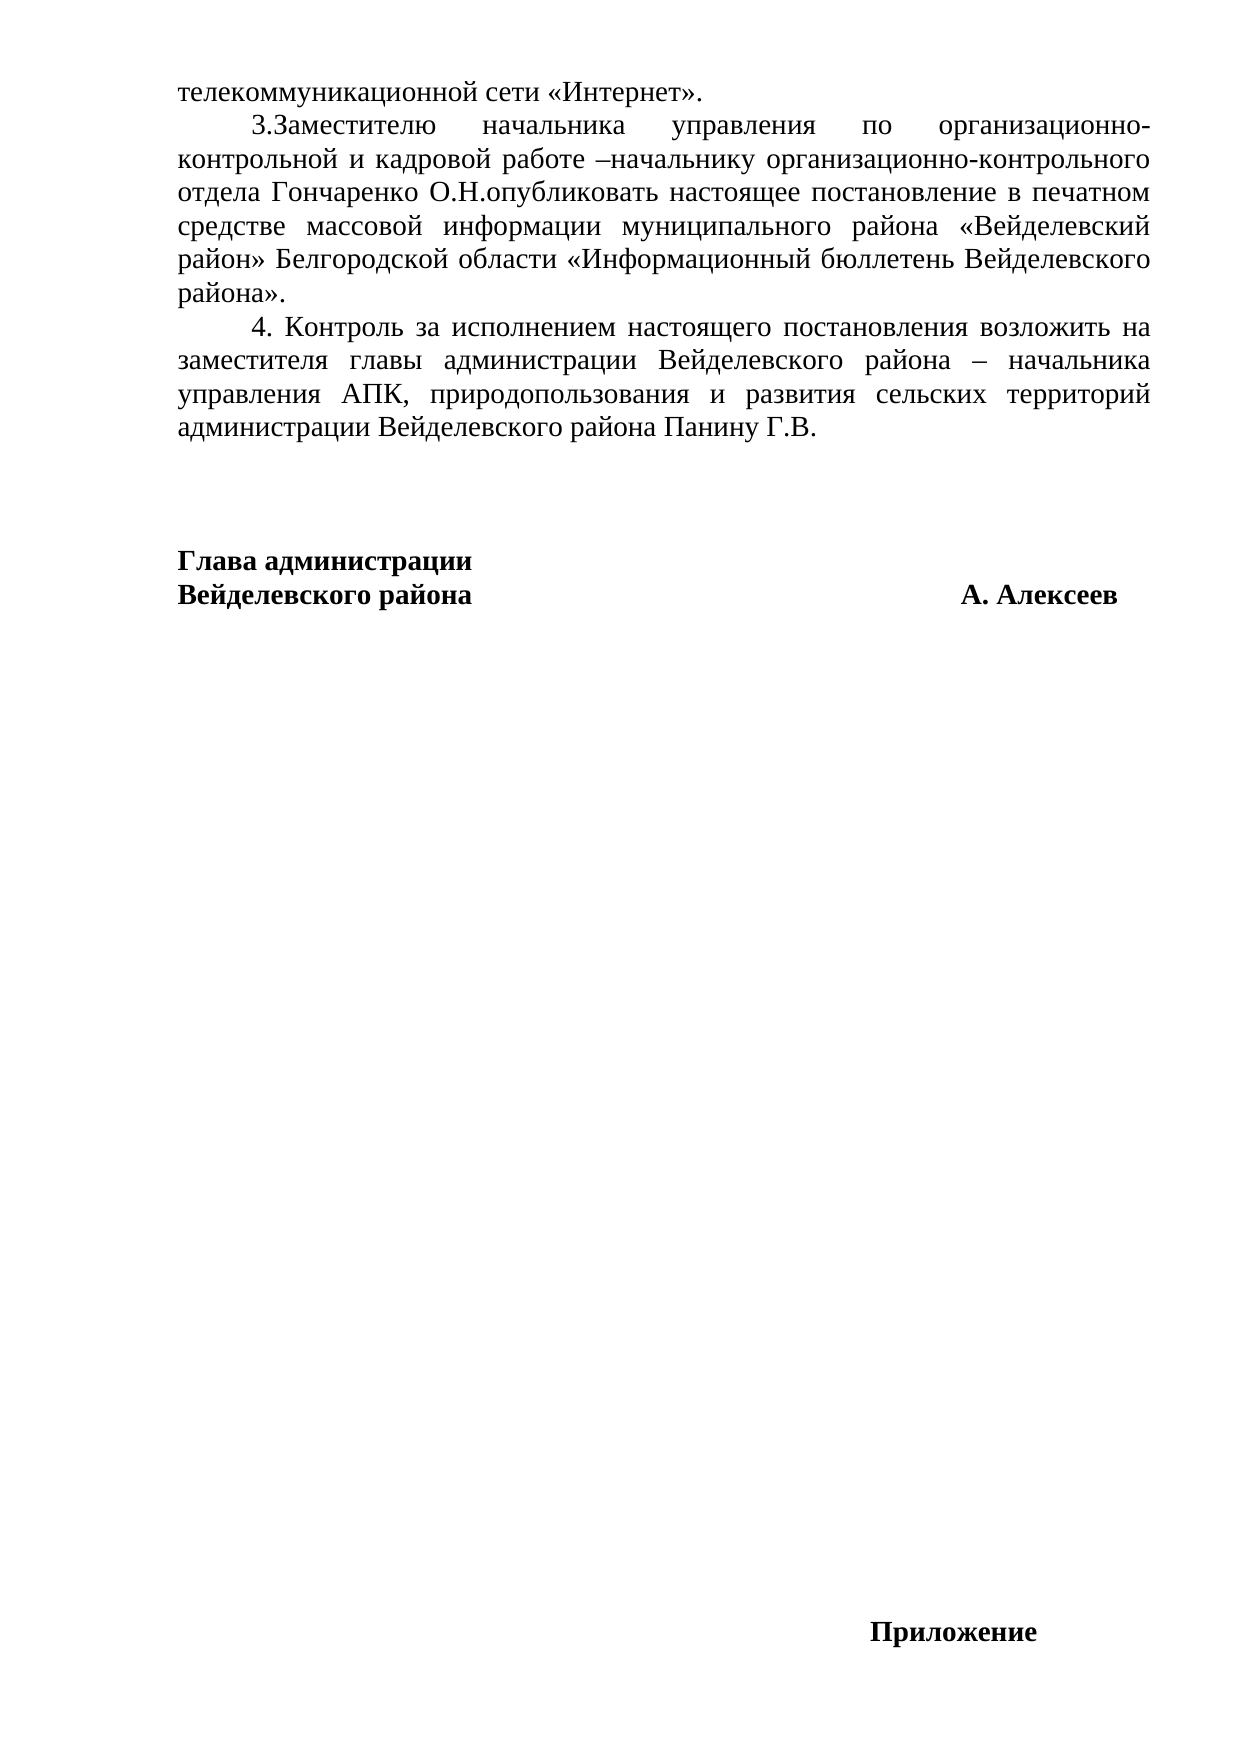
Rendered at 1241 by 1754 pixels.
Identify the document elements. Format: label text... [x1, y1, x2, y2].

text 3.Заместителю начальника управления по организационно-контрольной и кадровой работе –начальнику организационно-контрольного отдела Гончаренко О.Н.опубликовать настоящее постановление в печатном средстве массовой информации муниципального района «Вейделевский район» Белгородской области «Информационный бюллетень Вейделевского района». [177, 107, 1152, 309]
text Глава администрации [177, 543, 1152, 577]
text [177, 74, 1152, 107]
text Приложение [177, 1614, 1152, 1648]
text Вейделевского района А. Алексеев [177, 577, 1152, 611]
text 4. Контроль за исполнением настоящего постановления возложить на заместителя главы администрации Вейделевского района – начальника управления АПК, природопользования и развития сельских территорий администрации Вейделевского района Панину Г.В. [177, 309, 1152, 443]
